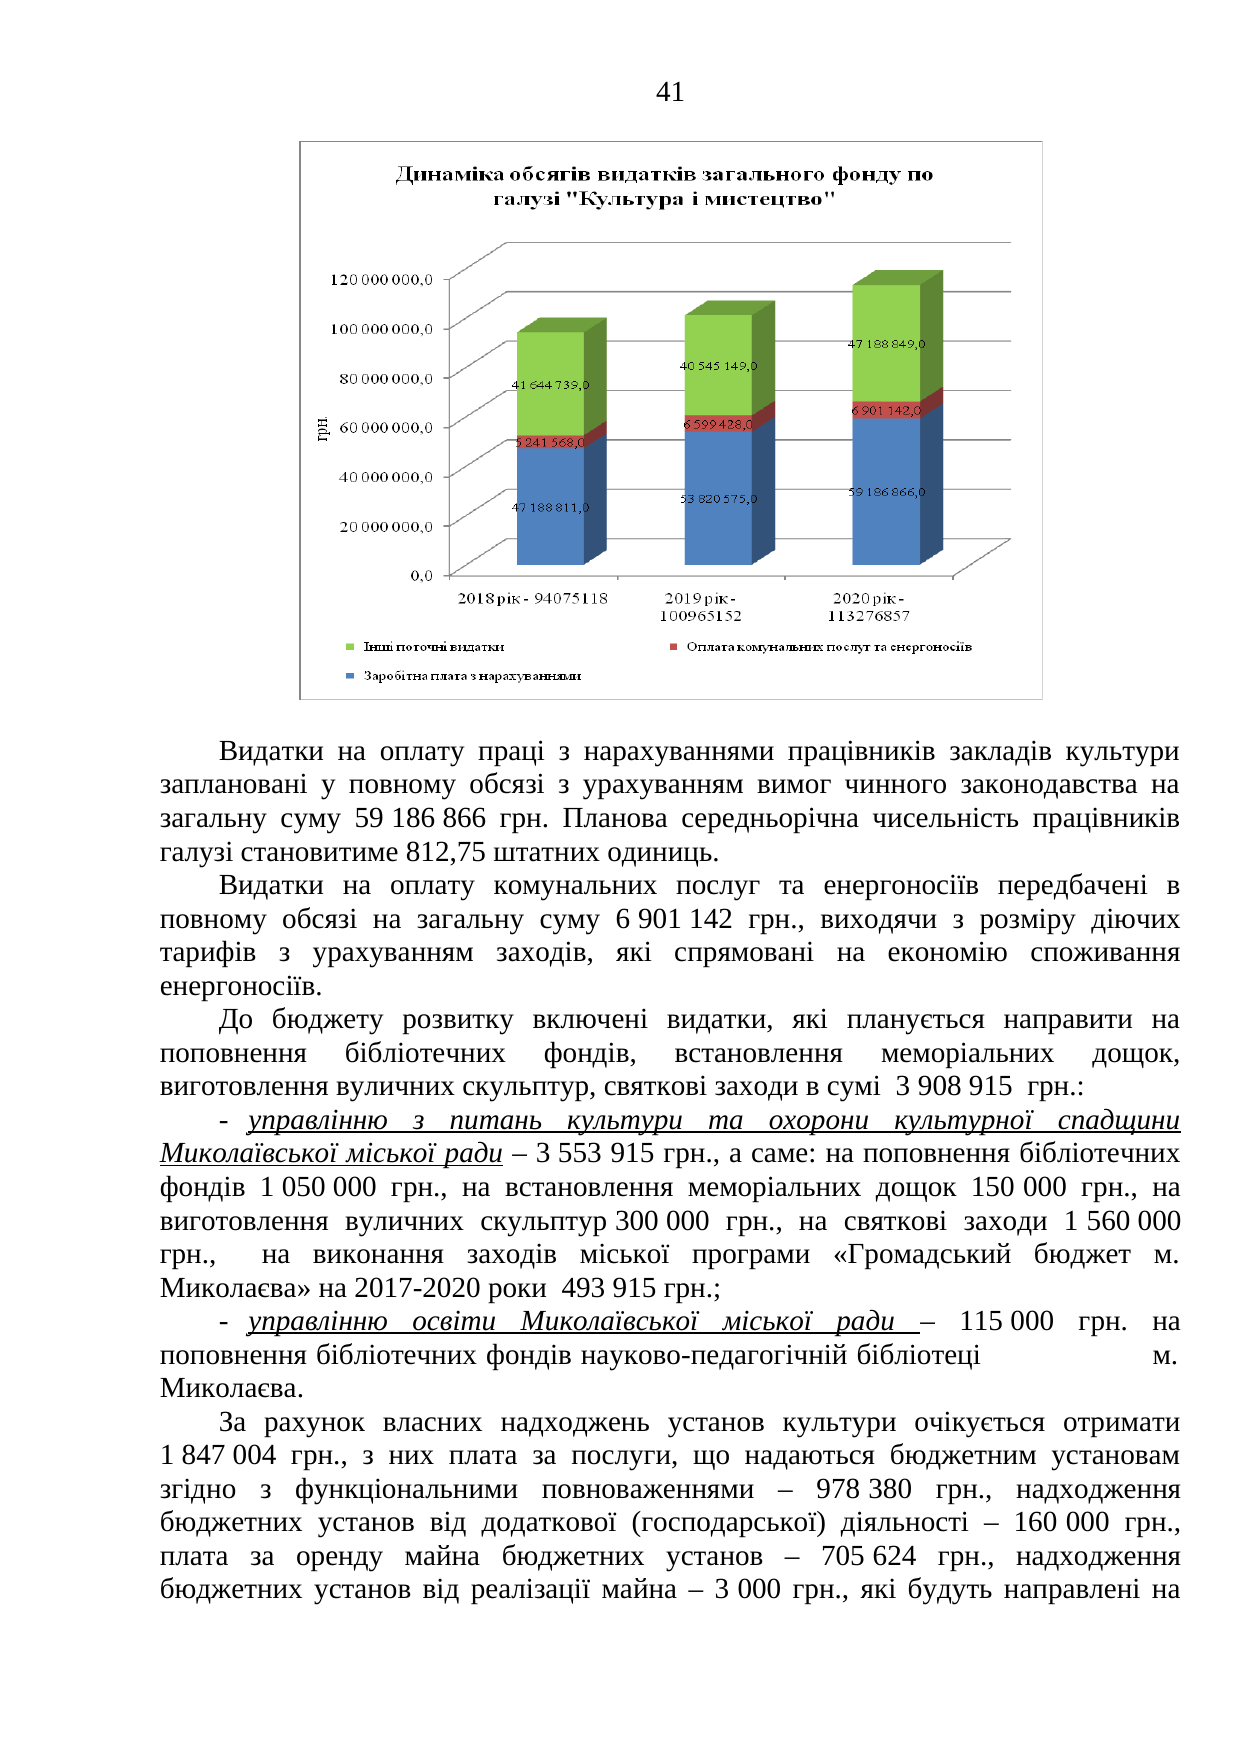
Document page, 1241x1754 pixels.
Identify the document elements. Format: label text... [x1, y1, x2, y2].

list управлінню освіти Миколаївської міської ради – 115 000 грн. на поповнення бібліотечних фондів науково-педагогічній бібліотеці м. Миколаєва. [159, 1303, 1181, 1404]
list управлінню з питань культури та охорони культурної спадщини Миколаївської міської ради – 3 553 915 грн., а саме: на поповнення бібліотечних фондів 1 050 000 грн., на встановлення меморіальних дощок 150 000 грн., на виготовлення вуличних скульптур 300 000 грн., на святкові заходи 1 560 000 грн., на виконання заходів міської програми «Громадський бюджет м. Миколаєва» на 2017-2020 роки 493 915 грн.; [159, 1102, 1181, 1303]
text До бюджету розвитку включені видатки, які планується направити на поповнення бібліотечних фондів, встановлення меморіальних дощок, виготовлення вуличних скульптур, святкові заходи в сумі 3 908 915 грн.: [159, 1001, 1181, 1102]
text Видатки на оплату комунальних послуг та енергоносіїв передбачені в повному обсязі на загальну суму 6 901 142 грн., виходячи з розміру діючих тарифів з урахуванням заходів, які спрямовані на економію споживання енергоносіїв. [159, 867, 1181, 1001]
picture [298, 141, 1043, 700]
text Видатки на оплату праці з нарахуваннями працівників закладів культури заплановані у повному обсязі з урахуванням вимог чинного законодавства на загальну суму 59 186 866 грн. Планова середньорічна чисельність працівників галузі становитиме 812,75 штатних одиниць. [159, 733, 1181, 867]
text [159, 1404, 1181, 1605]
